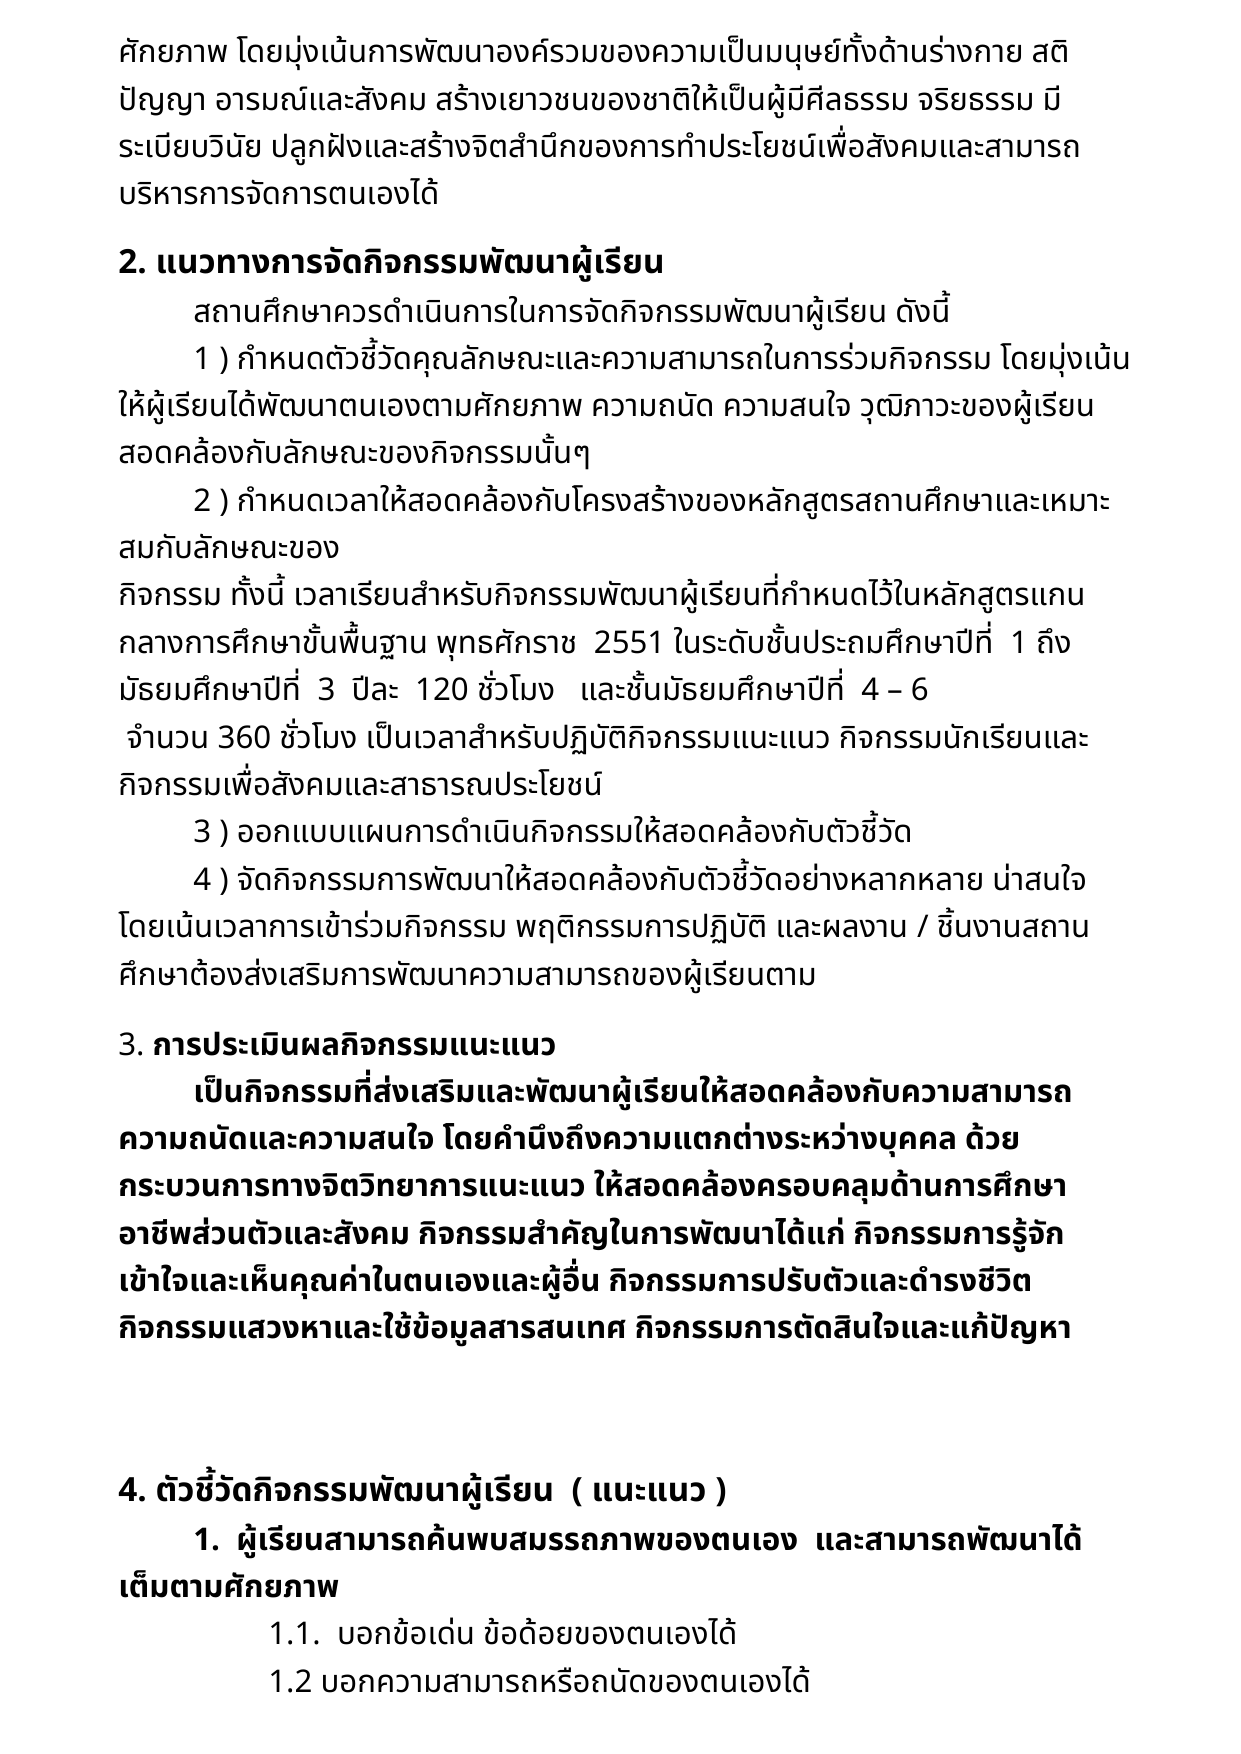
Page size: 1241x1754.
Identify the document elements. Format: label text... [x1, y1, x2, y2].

text 1.1. บอกข้อเด่น ข้อด้อยของตนเองได้ [193, 1611, 1134, 1659]
text เป็นกิจกรรมที่ส่งเสริมและพัฒนาผู้เรียนให้สอดคล้องกับความสามารถความถนัดและความสนใจ โดยคำนึงถึงความแตกต่างระหว่างบุคคล ด้วยกระบวนการทางจิตวิทยาการแนะแนว ให้สอดคล้องครอบคลุมด้านการศึกษา อาชีพส่วนตัวและสังคม กิจกรรมสำคัญในการพัฒนาได้แก่ กิจกรรมการรู้จัก เข้าใจและเห็นคุณค่าในตนเองและผู้อื่น กิจกรรมการปรับตัวและดำรงชีวิตกิจกรรมแสวงหาและใช้ข้อมูลสารสนเทศ กิจกรรมการตัดสินใจและแก้ปัญหา [118, 1069, 1134, 1352]
text 4. ตัวชี้วัดกิจกรรมพัฒนาผู้เรียน ( แนะแนว ) [118, 1466, 1134, 1517]
text 1 ) กำหนดตัวชี้วัดคุณลักษณะและความสามารถในการร่วมกิจกรรม โดยมุ่งเน้นให้ผู้เรียนได้พัฒนาตนเองตามศักยภาพ ความถนัด ความสนใจ วุฒิภาวะของผู้เรียน สอดคล้องกับลักษณะของกิจกรรมนั้นๆ [118, 336, 1134, 478]
text 2 ) กำหนดเวลาให้สอดคล้องกับโครงสร้างของหลักสูตรสถานศึกษาและเหมาะสมกับลักษณะของ [118, 478, 1134, 573]
text 4 ) จัดกิจกรรมการพัฒนาให้สอดคล้องกับตัวชี้วัดอย่างหลากหลาย น่าสนใจ โดยเน้นเวลาการเข้าร่วมกิจกรรม พฤติกรรมการปฏิบัติ และผลงาน / ชิ้นงานสถานศึกษาต้องส่งเสริมการพัฒนาความสามารถของผู้เรียนตาม [118, 857, 1134, 999]
text สถานศึกษาควรดำเนินการในการจัดกิจกรรมพัฒนาผู้เรียน ดังนี้ [118, 289, 1134, 336]
text จำนวน 360 ชั่วโมง เป็นเวลาสำหรับปฏิบัติกิจกรรมแนะแนว กิจกรรมนักเรียนและกิจกรรมเพื่อสังคมและสาธารณประโยชน์ [118, 715, 1134, 809]
text 1.2 บอกความสามารถหรือถนัดของตนเองได้ [193, 1659, 1134, 1706]
text 1. ผู้เรียนสามารถค้นพบสมรรถภาพของตนเอง และสามารถพัฒนาได้เต็มตามศักยภาพ [118, 1517, 1134, 1611]
text 3 ) ออกแบบแผนการดำเนินกิจกรรมให้สอดคล้องกับตัวชี้วัด [118, 809, 1134, 857]
text กิจกรรม ทั้งนี้ เวลาเรียนสำหรับกิจกรรมพัฒนาผู้เรียนที่กำหนดไว้ในหลักสูตรแกนกลางการศึกษาขั้นพื้นฐาน พุทธศักราช 2551 ในระดับชั้นประถมศึกษาปีที่ 1 ถึงมัธยมศึกษาปีที่ 3 ปีละ 120 ชั่วโมง และชั้นมัธยมศึกษาปีที่ 4 – 6 [118, 573, 1134, 715]
text 3. การประเมินผลกิจกรรมแนะแนว [118, 1022, 1134, 1069]
text 2. แนวทางการจัดกิจกรรมพัฒนาผู้เรียน [118, 238, 1134, 289]
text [118, 29, 1134, 218]
